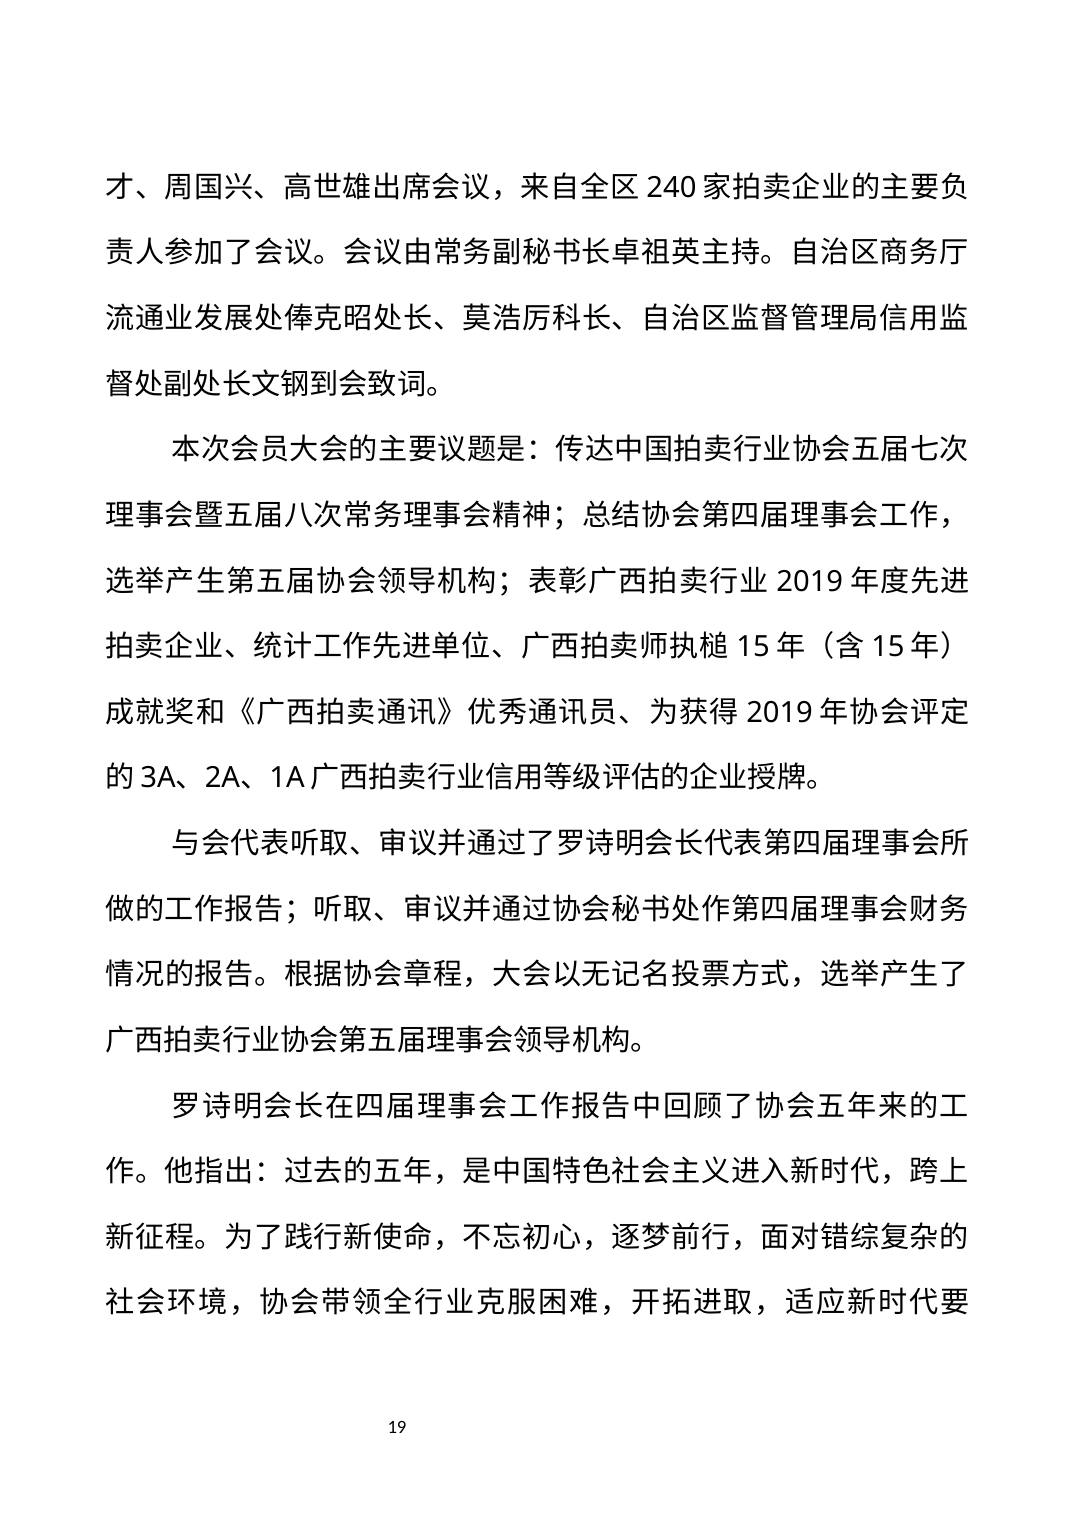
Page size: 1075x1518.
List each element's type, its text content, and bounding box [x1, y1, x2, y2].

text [105, 1071, 970, 1333]
text 与会代表听取、审议并通过了罗诗明会长代表第四届理事会所做的工作报告；听取、审议并通过协会秘书处作第四届理事会财务情况的报告。根据协会章程，大会以无记名投票方式，选举产生了广西拍卖行业协会第五届理事会领导机构。 [105, 808, 970, 1071]
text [105, 152, 970, 414]
text 本次会员大会的主要议题是：传达中国拍卖行业协会五届七次理事会暨五届八次常务理事会精神；总结协会第四届理事会工作，选举产生第五届协会领导机构；表彰广西拍卖行业2019年度先进拍卖企业、统计工作先进单位、广西拍卖师执槌15年（含15年）成就奖和《广西拍卖通讯》优秀通讯员、为获得2019年协会评定的3A、2A、1A广西拍卖行业信用等级评估的企业授牌。 [105, 414, 970, 808]
